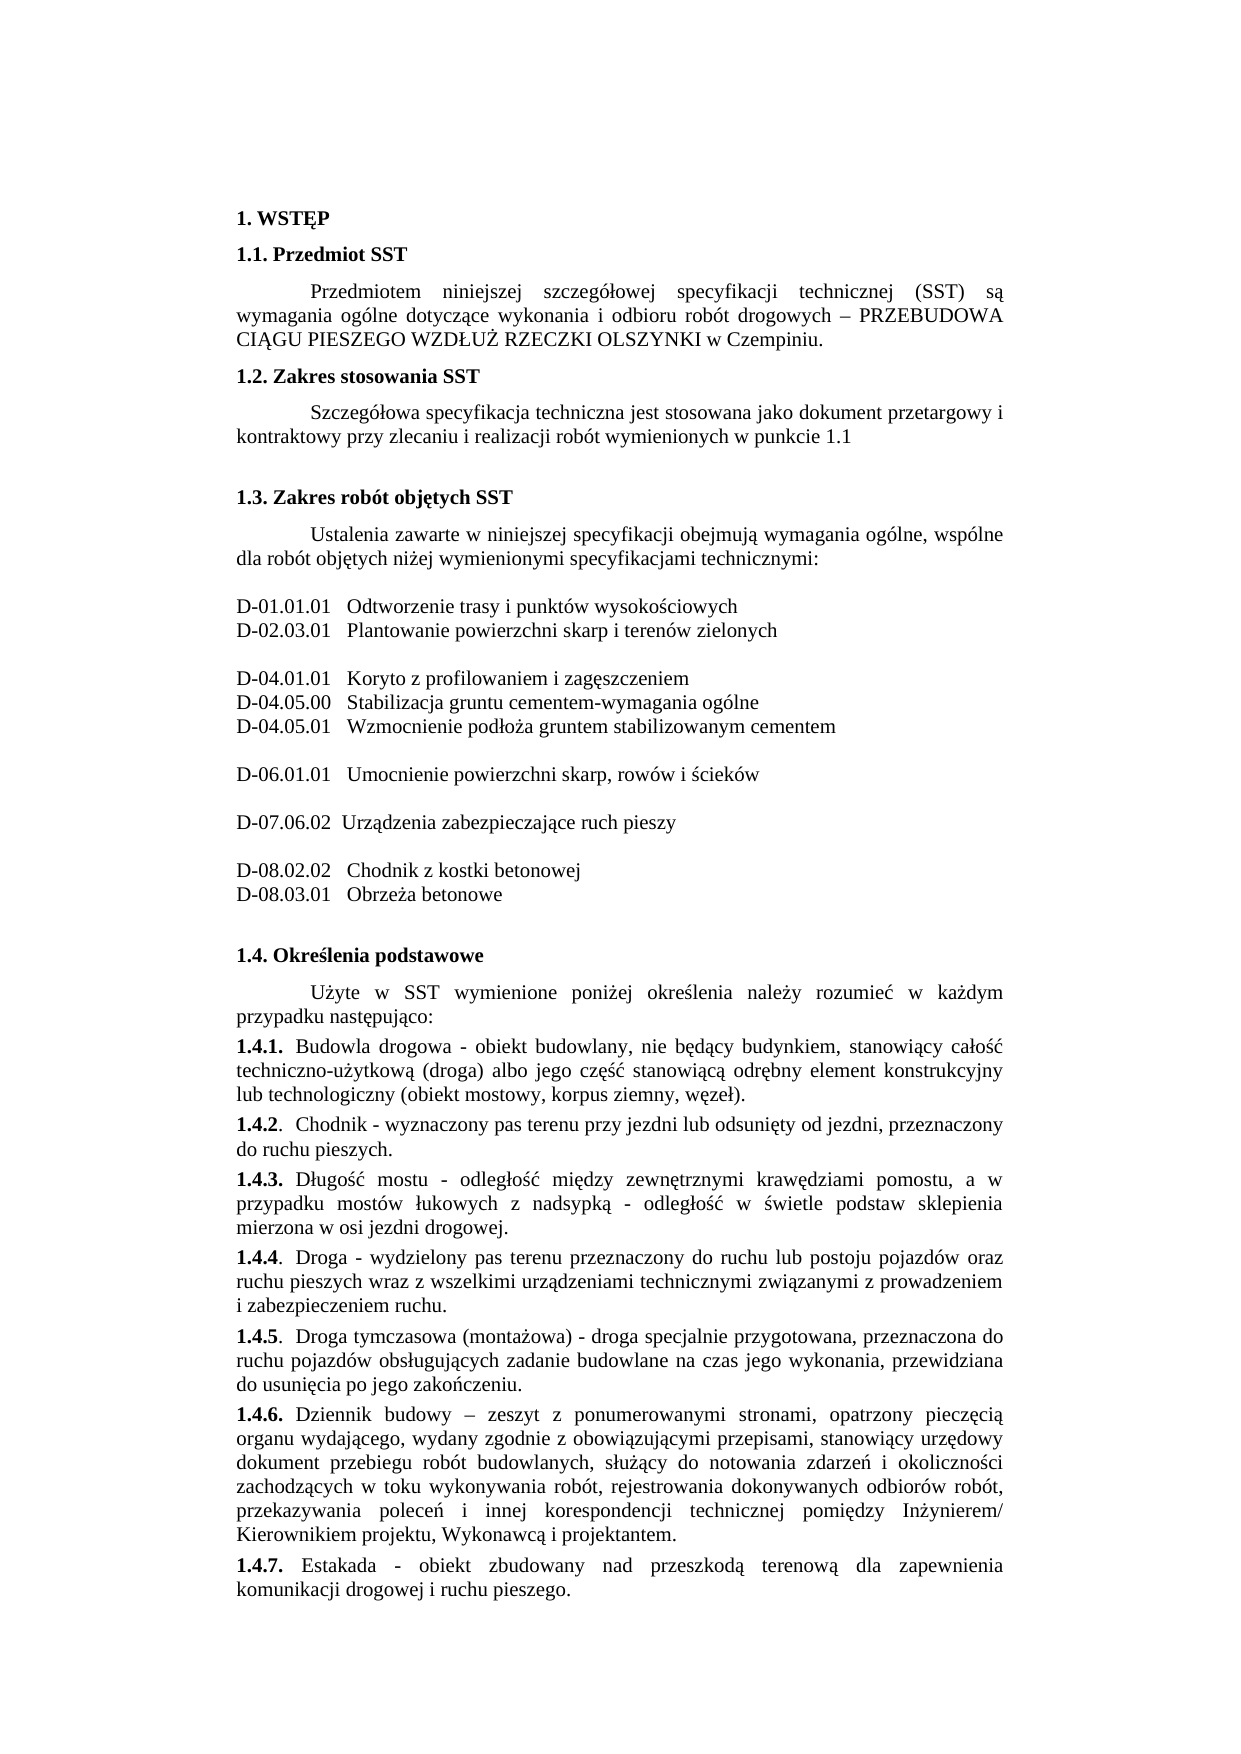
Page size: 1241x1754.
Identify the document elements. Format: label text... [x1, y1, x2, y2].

text 1.4.3. Długość mostu - odległość między zewnętrznymi krawędziami pomostu, a w przypadku mostów łukowych z nadsypką - odległość w świetle podstaw sklepienia mierzona w osi jezdni drogowej. [236, 1167, 1004, 1239]
text 1.4.6. Dziennik budowy – zeszyt z ponumerowanymi stronami, opatrzony pieczęcią organu wydającego, wydany zgodnie z obowiązującymi przepisami, stanowiący urzędowy dokument przebiegu robót budowlanych, służący do notowania zdarzeń i okoliczności zachodzących w toku wykonywania robót, rejestrowania dokonywanych odbiorów robót, przekazywania poleceń i innej korespondencji technicznej pomiędzy Inżynierem/ Kierownikiem projektu, Wykonawcą i projektantem. [236, 1402, 1004, 1546]
text D-04.05.00 Stabilizacja gruntu cementem-wymagania ogólne [236, 690, 1004, 714]
text Użyte w SST wymienione poniżej określenia należy rozumieć w każdym przypadku następująco: [236, 979, 1004, 1028]
subtitle 1.3. Zakres robót objętych SST [236, 485, 1004, 509]
text D-08.03.01 Obrzeża betonowe [236, 882, 1004, 906]
subtitle 1. WSTĘP [236, 206, 1004, 230]
text D-04.05.01 Wzmocnienie podłoża gruntem stabilizowanym cementem [236, 714, 1004, 738]
text 1.4.5. Droga tymczasowa (montażowa) - droga specjalnie przygotowana, przeznaczona do ruchu pojazdów obsługujących zadanie budowlane na czas jego wykonania, przewidziana do usunięcia po jego zakończeniu. [236, 1324, 1004, 1396]
text D-01.01.01 Odtworzenie trasy i punktów wysokościowych [236, 594, 1004, 618]
text D-02.03.01 Plantowanie powierzchni skarp i terenów zielonych [236, 618, 1004, 642]
text D-08.02.02 Chodnik z kostki betonowej [236, 858, 1004, 882]
text D-06.01.01 Umocnienie powierzchni skarp, rowów i ścieków [236, 762, 1004, 786]
subtitle 1.4. Określenia podstawowe [236, 943, 1004, 967]
subtitle 1.1. Przedmiot SST [236, 242, 1004, 266]
text D-07.06.02 Urządzenia zabezpieczające ruch pieszy [236, 810, 1004, 834]
subtitle 1.2. Zakres stosowania SST [236, 364, 1004, 388]
text Szczegółowa specyfikacja techniczna jest stosowana jako dokument przetargowy i kontraktowy przy zlecaniu i realizacji robót wymienionych w punkcie 1.1 [236, 400, 1004, 448]
text 1.4.4. Droga - wydzielony pas terenu przeznaczony do ruchu lub postoju pojazdów oraz ruchu pieszych wraz z wszelkimi urządzeniami technicznymi związanymi z prowadzeniem i zabezpieczeniem ruchu. [236, 1245, 1004, 1317]
text D-04.01.01 Koryto z profilowaniem i zagęszczeniem [236, 666, 1004, 690]
text Przedmiotem niniejszej szczegółowej specyfikacji technicznej (SST) są wymagania ogólne dotyczące wykonania i odbioru robót drogowych – PRZEBUDOWA CIĄGU PIESZEGO WZDŁUŻ RZECZKI OLSZYNKI w Czempiniu. [236, 279, 1004, 351]
text 1.4.1. Budowla drogowa - obiekt budowlany, nie będący budynkiem, stanowiący całość techniczno-użytkową (droga) albo jego część stanowiącą odrębny element konstrukcyjny lub technologiczny (obiekt mostowy, korpus ziemny, węzeł). [236, 1034, 1004, 1106]
text Ustalenia zawarte w niniejszej specyfikacji obejmują wymagania ogólne, wspólne dla robót objętych niżej wymienionymi specyfikacjami technicznymi: [236, 521, 1004, 569]
text 1.4.7. Estakada - obiekt zbudowany nad przeszkodą terenową dla zapewnienia komunikacji drogowej i ruchu pieszego. [236, 1553, 1004, 1601]
text 1.4.2. Chodnik - wyznaczony pas terenu przy jezdni lub odsunięty od jezdni, przeznaczony do ruchu pieszych. [236, 1112, 1004, 1161]
